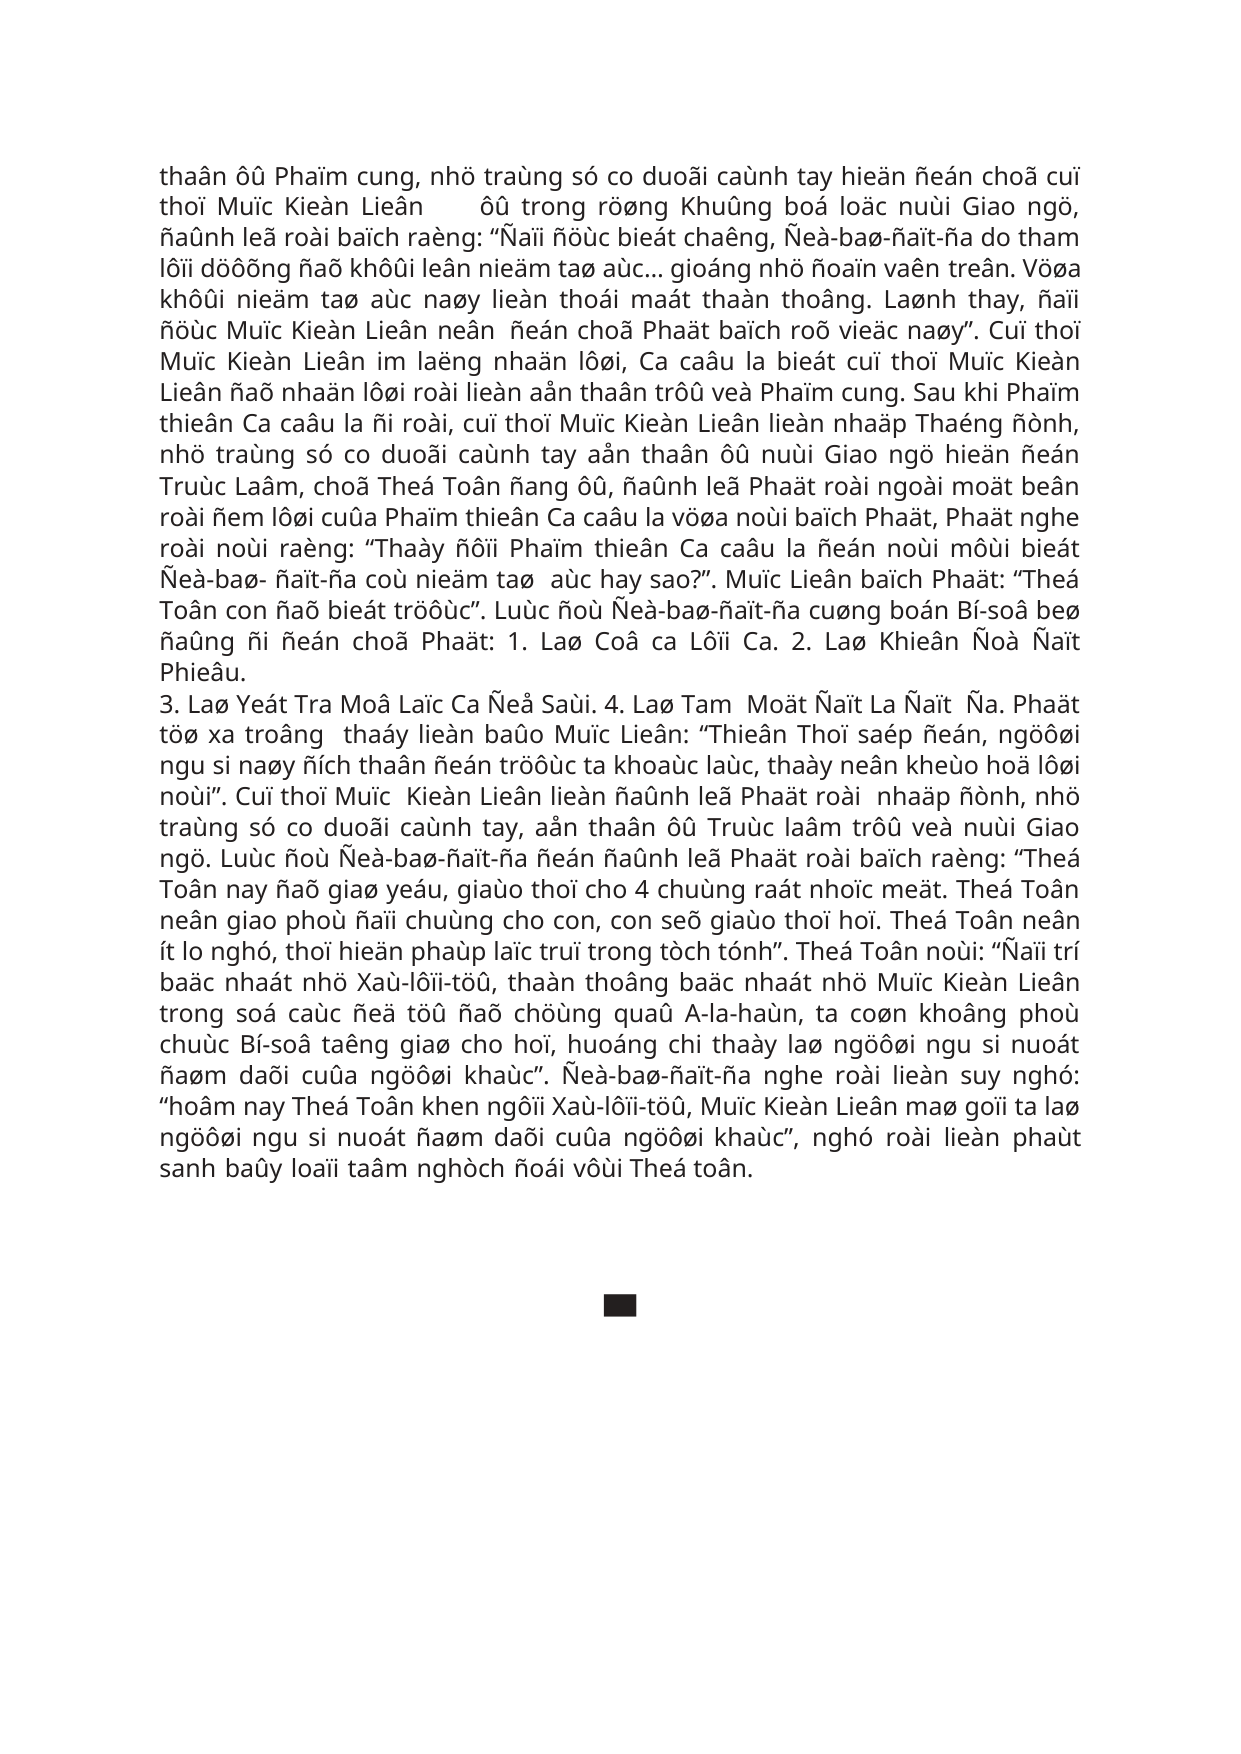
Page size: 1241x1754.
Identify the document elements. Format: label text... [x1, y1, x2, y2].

text 3. Laø Yeát Tra Moâ Laïc Ca Ñeå Saùi. 4. Laø Tam Moät Ñaït La Ñaït Ña. Phaät töø xa troâng thaáy lieàn baûo Muïc Lieân: “Thieân Thoï saép ñeán, ngöôøi ngu si naøy ñích thaân ñeán tröôùc ta khoaùc laùc, thaày neân kheùo hoä lôøi noùi”. Cuï thoï Muïc Kieàn Lieân lieàn ñaûnh leã Phaät roài nhaäp ñònh, nhö traùng só co duoãi caùnh tay, aån thaân ôû Truùc laâm trôû veà nuùi Giao ngö. Luùc ñoù Ñeà-baø-ñaït-ña ñeán ñaûnh leã Phaät roài baïch raèng: “Theá Toân nay ñaõ giaø yeáu, giaùo thoï cho 4 chuùng raát nhoïc meät. Theá Toân neân giao phoù ñaïi chuùng cho con, con seõ giaùo thoï hoï. Theá Toân neân ít lo nghó, thoï hieän phaùp laïc truï trong tòch tónh”. Theá Toân noùi: “Ñaïi trí baäc nhaát nhö Xaù-lôïi-töû, thaàn thoâng baäc nhaát nhö Muïc Kieàn Lieân trong soá caùc ñeä töû ñaõ chöùng quaû A-la-haùn, ta coøn khoâng phoù chuùc Bí-soâ taêng giaø cho hoï, huoáng chi thaày laø ngöôøi ngu si nuoát ñaøm daõi cuûa ngöôøi khaùc”. Ñeà-baø-ñaït-ña nghe roài lieàn suy nghó: “hoâm nay Theá Toân khen ngôïi Xaù-lôïi-töû, Muïc Kieàn Lieân maø goïi ta laø ngöôøi ngu si nuoát ñaøm daõi cuûa ngöôøi khaùc”, nghó roài lieàn phaùt sanh baûy loaïi taâm nghòch ñoái vôùi Theá toân. [159, 688, 1082, 1185]
text thaân ôû Phaïm cung, nhö traùng só co duoãi caùnh tay hieän ñeán choã cuï thoï Muïc Kieàn Lieân ôû trong röøng Khuûng boá loäc nuùi Giao ngö, ñaûnh leã roài baïch raèng: “Ñaïi ñöùc bieát chaêng, Ñeà-baø-ñaït-ña do tham lôïi döôõng ñaõ khôûi leân nieäm taø aùc… gioáng nhö ñoaïn vaên treân. Vöøa khôûi nieäm taø aùc naøy lieàn thoái maát thaàn thoâng. Laønh thay, ñaïi ñöùc Muïc Kieàn Lieân neân ñeán choã Phaät baïch roõ vieäc naøy”. Cuï thoï Muïc Kieàn Lieân im laëng nhaän lôøi, Ca caâu la bieát cuï thoï Muïc Kieàn Lieân ñaõ nhaän lôøi roài lieàn aån thaân trôû veà Phaïm cung. Sau khi Phaïm thieân Ca caâu la ñi roài, cuï thoï Muïc Kieàn Lieân lieàn nhaäp Thaéng ñònh, nhö traùng só co duoãi caùnh tay aån thaân ôû nuùi Giao ngö hieän ñeán Truùc Laâm, choã Theá Toân ñang ôû, ñaûnh leã Phaät roài ngoài moät beân roài ñem lôøi cuûa Phaïm thieân Ca caâu la vöøa noùi baïch Phaät, Phaät nghe roài noùi raèng: “Thaày ñôïi Phaïm thieân Ca caâu la ñeán noùi môùi bieát Ñeà-baø- ñaït-ña coù nieäm taø aùc hay sao?”. Muïc Lieân baïch Phaät: “Theá Toân con ñaõ bieát tröôùc”. Luùc ñoù Ñeà-baø-ñaït-ña cuøng boán Bí-soâ beø ñaûng ñi ñeán choã Phaät: 1. Laø Coâ ca Lôïi Ca. 2. Laø Khieân Ñoà Ñaït Phieâu. [159, 161, 1082, 688]
text ■ [148, 1282, 1092, 1322]
